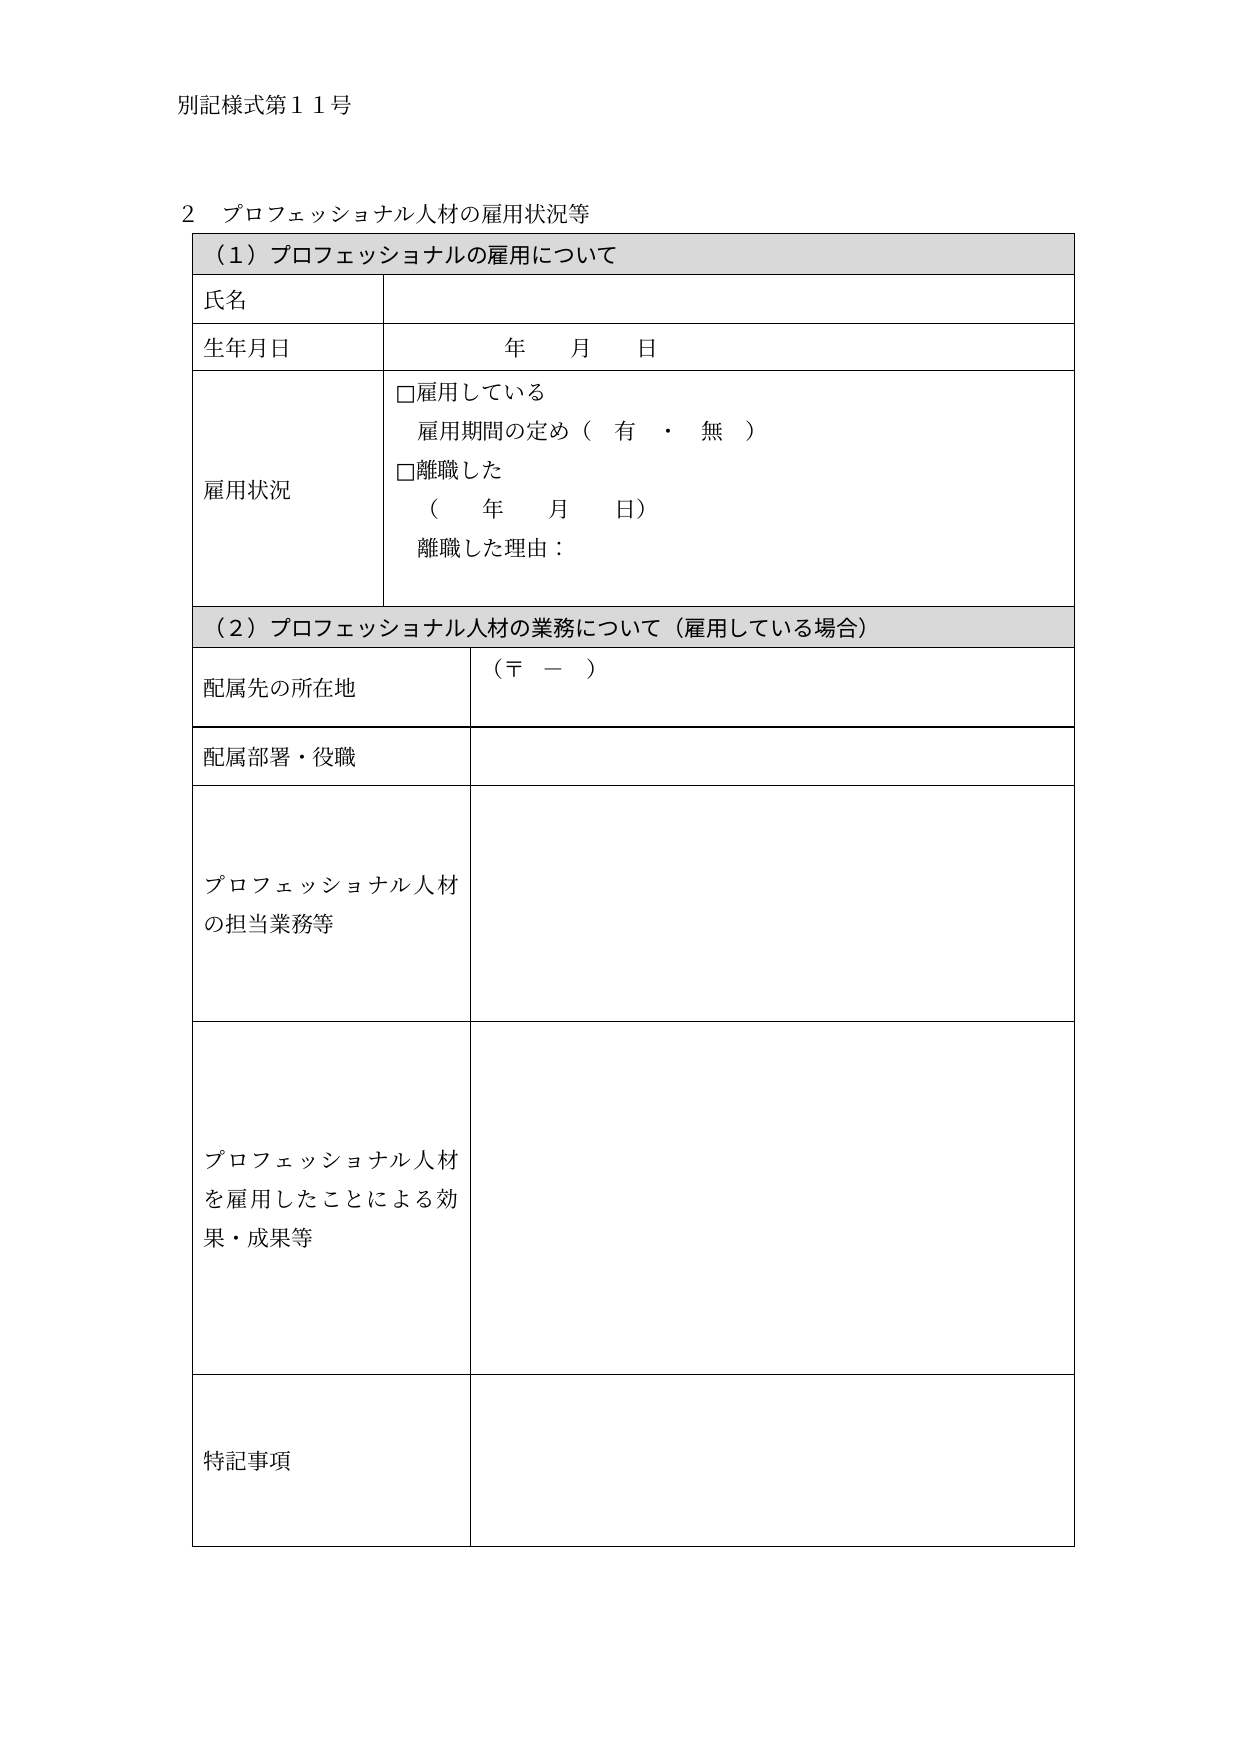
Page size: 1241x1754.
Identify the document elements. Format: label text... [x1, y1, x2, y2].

table_cell [384, 275, 1074, 323]
table_cell 氏名 [193, 275, 383, 323]
table_cell 配属部署・役職 [193, 728, 470, 785]
table_cell 特記事項 [193, 1375, 470, 1546]
table_cell [471, 1022, 1074, 1373]
table_cell [471, 1375, 1074, 1546]
table_cell プロフェッショナル人材の担当業務等 [193, 786, 470, 1021]
table_cell 年 月 日 [384, 324, 1074, 370]
table_cell [471, 728, 1074, 785]
table_cell 雇用状況 [193, 371, 383, 606]
table_cell （〒 － ） [471, 648, 1074, 726]
table_cell （２）プロフェッショナル人材の業務について（雇用している場合） [193, 607, 1074, 647]
table_cell プロフェッショナル人材を雇用したことによる効果・成果等 [193, 1022, 470, 1373]
table_cell □雇用している 雇用期間の定め（ 有 ・ 無 ） □離職した （ 年 月 日） 離職した理由： [384, 371, 1074, 606]
table_cell 生年月日 [193, 324, 383, 370]
table_header （１）プロフェッショナルの雇用について [193, 234, 1074, 274]
table_cell [471, 786, 1074, 1021]
text ２ プロフェッショナル人材の雇用状況等 [177, 193, 1063, 232]
table_cell 配属先の所在地 [193, 648, 470, 726]
